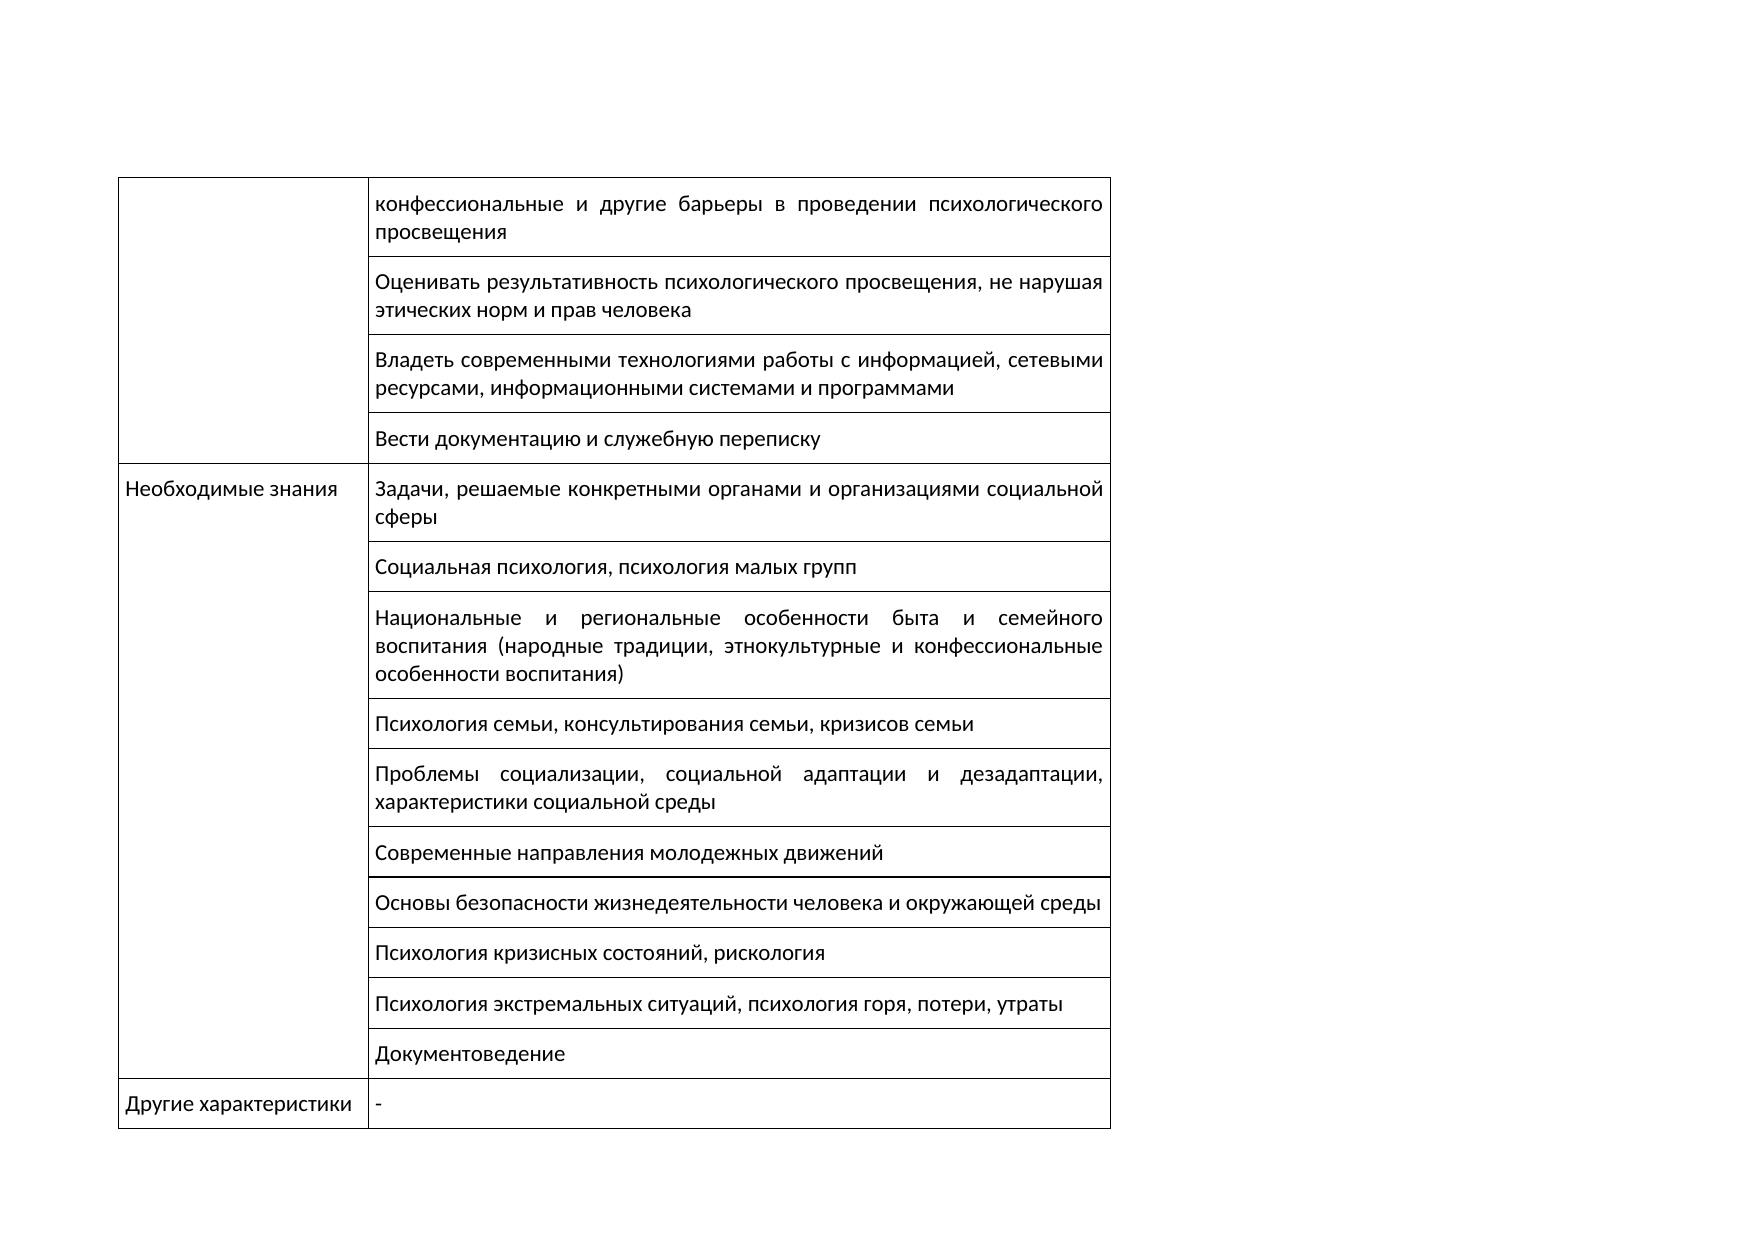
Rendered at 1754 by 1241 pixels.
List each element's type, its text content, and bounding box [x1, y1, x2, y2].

table_cell Вести документацию и служебную переписку [369, 413, 1110, 462]
table_cell Национальные и региональные особенности быта и семейного воспитания (народные традиции, этнокультурные и конфессиональные особенности воспитания) [369, 592, 1110, 697]
table_cell Проблемы социализации, социальной адаптации и дезадаптации, характеристики социальной среды [369, 749, 1110, 826]
table_cell Современные направления молодежных движений [369, 827, 1110, 876]
table_cell Оценивать результативность психологического просвещения, не нарушая этических норм и прав человека [369, 257, 1110, 334]
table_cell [369, 178, 1110, 256]
table_cell Владеть современными технологиями работы с информацией, сетевыми ресурсами, информационными системами и программами [369, 335, 1110, 412]
table_cell Документоведение [369, 1029, 1110, 1078]
table_cell Психология экстремальных ситуаций, психология горя, потери, утраты [369, 978, 1110, 1027]
table_cell Психология семьи, консультирования семьи, кризисов семьи [369, 699, 1110, 748]
table_cell Задачи, решаемые конкретными органами и организациями социальной сферы [369, 464, 1110, 541]
table_cell - [369, 1079, 1110, 1128]
table_cell Необходимые знания [119, 464, 368, 1078]
table_cell Психология кризисных состояний, рискология [369, 928, 1110, 977]
table_cell Социальная психология, психология малых групп [369, 542, 1110, 591]
table_cell Другие характеристики [119, 1079, 368, 1128]
table_cell Основы безопасности жизнедеятельности человека и окружающей среды [369, 878, 1110, 927]
